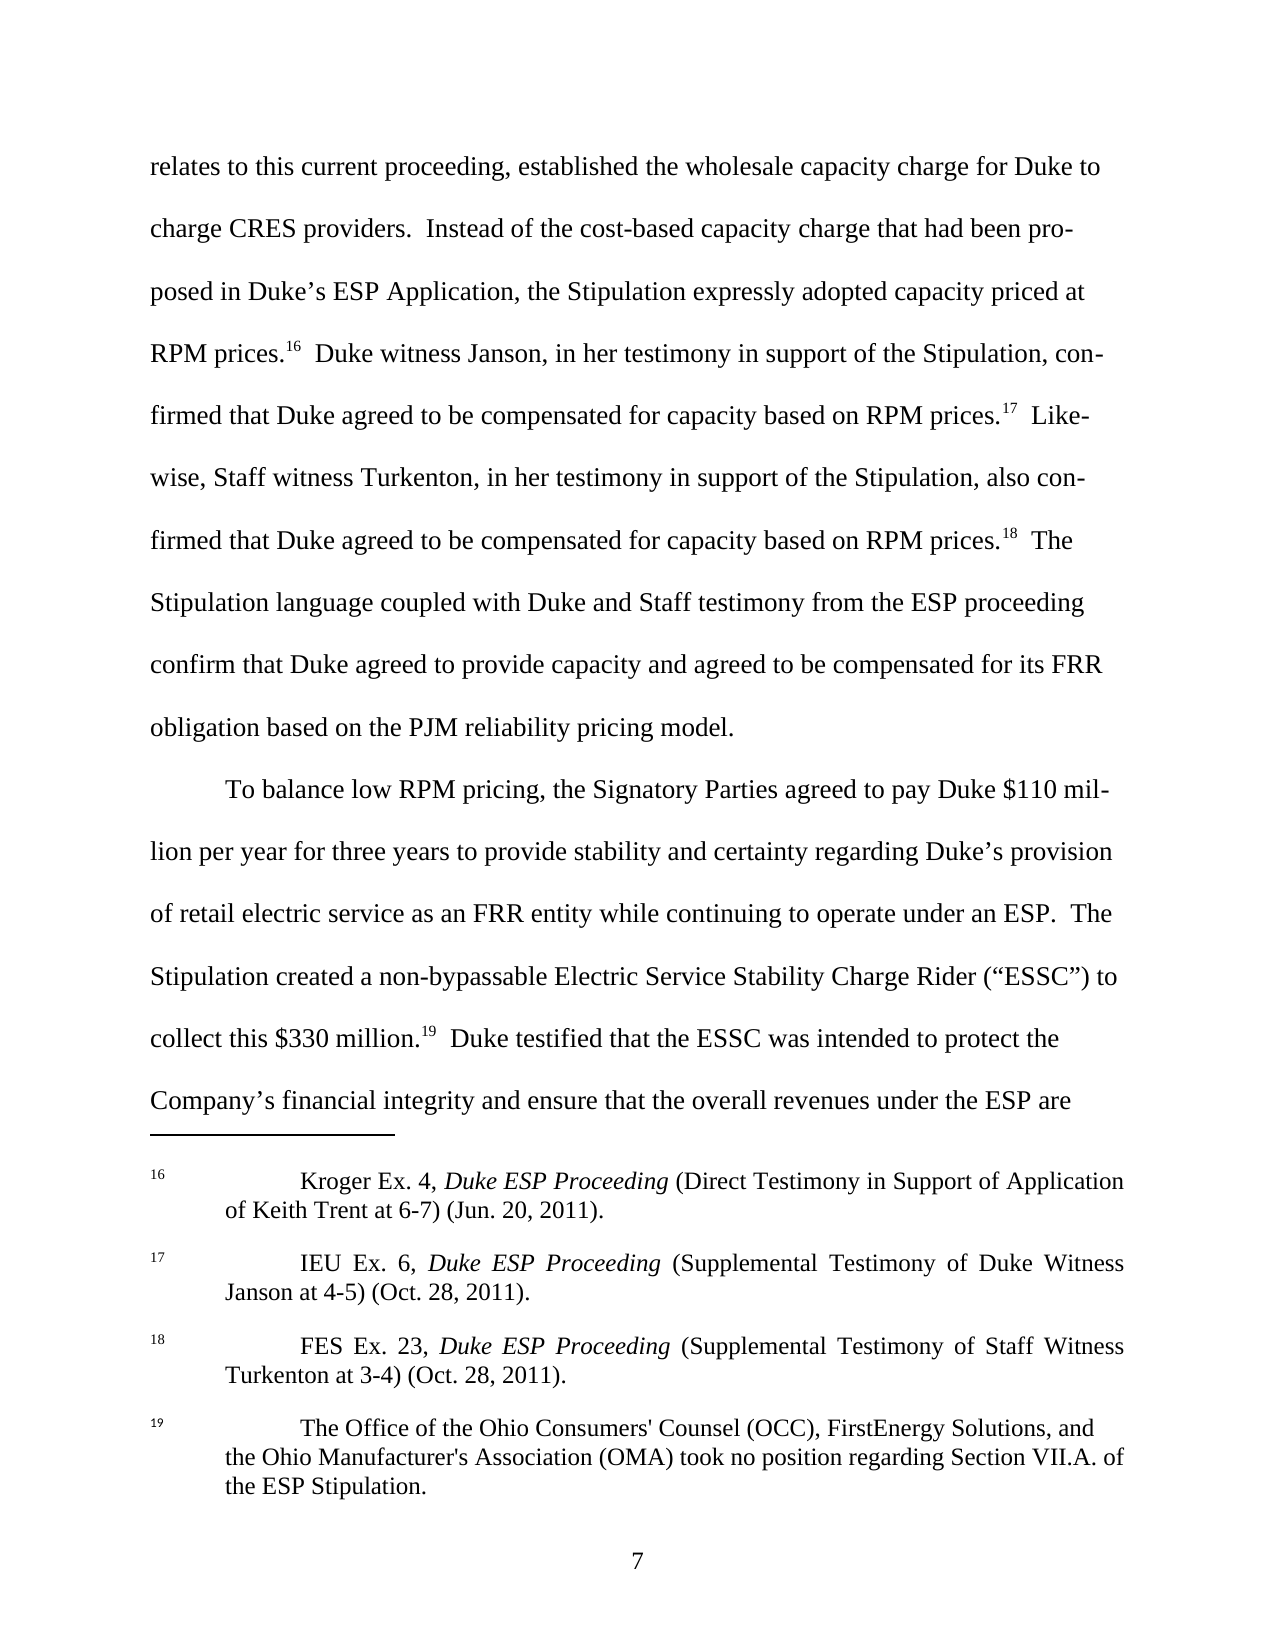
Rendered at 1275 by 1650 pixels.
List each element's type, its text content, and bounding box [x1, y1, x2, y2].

text Lengthy settlement negotiations significantly modified Duke’s original ESP proposal, including its plan to charge Competitive Retail Electric Service (“CRES”) providers for capacity needed to serve shopping customers. The Stipulation was supported by Duke and 30 of the 34 parties in the proceeding. A major ESP settlement term, as it relates to this current proceeding, established the wholesale capacity charge for Duke to charge CRES providers. Instead of the cost-based capacity charge that had been proposed in Duke’s ESP Application, the Stipulation expressly adopted capacity priced at RPM prices. Duke witness Janson, in her testimony in support of the Stipulation, confirmed that Duke agreed to be compensated for capacity based on RPM prices. Likewise, Staff witness Turkenton, in her testimony in support of the Stipulation, also confirmed that Duke agreed to be compensated for capacity based on RPM prices. The Stipulation language coupled with Duke and Staff testimony from the ESP proceeding confirm that Duke agreed to provide capacity and agreed to be compensated for its FRR obligation based on the PJM reliability pricing model. [150, 150, 1125, 742]
text To balance low RPM pricing, the Signatory Parties agreed to pay Duke $110 million per year for three years to provide stability and certainty regarding Duke’s provision of retail electric service as an FRR entity while continuing to operate under an ESP. The Stipulation created a non-bypassable Electric Service Stability Charge Rider (“ESSC”) to collect this $330 million. Duke testified that the ESSC was intended to protect the Company’s financial integrity and ensure that the overall revenues under the ESP are adequate to compensate Duke for providing its SSO. In other words, Duke gave up its right to collect wholesale capacity revenues from CRES providers for shopping load based on its embedded costs of capacity in exchange for RPM capacity revenues plus the $330 million ESSC. The ESSC was compensation to Duke for generation service and not distribution or transmission service. In Duke witness Don Wathen’s supplemental testimony in support of the ESP Stipulation, he explained why Rider ESSC was necessary in terms of Duke’s FRR capacity obligations. [150, 773, 1125, 1116]
